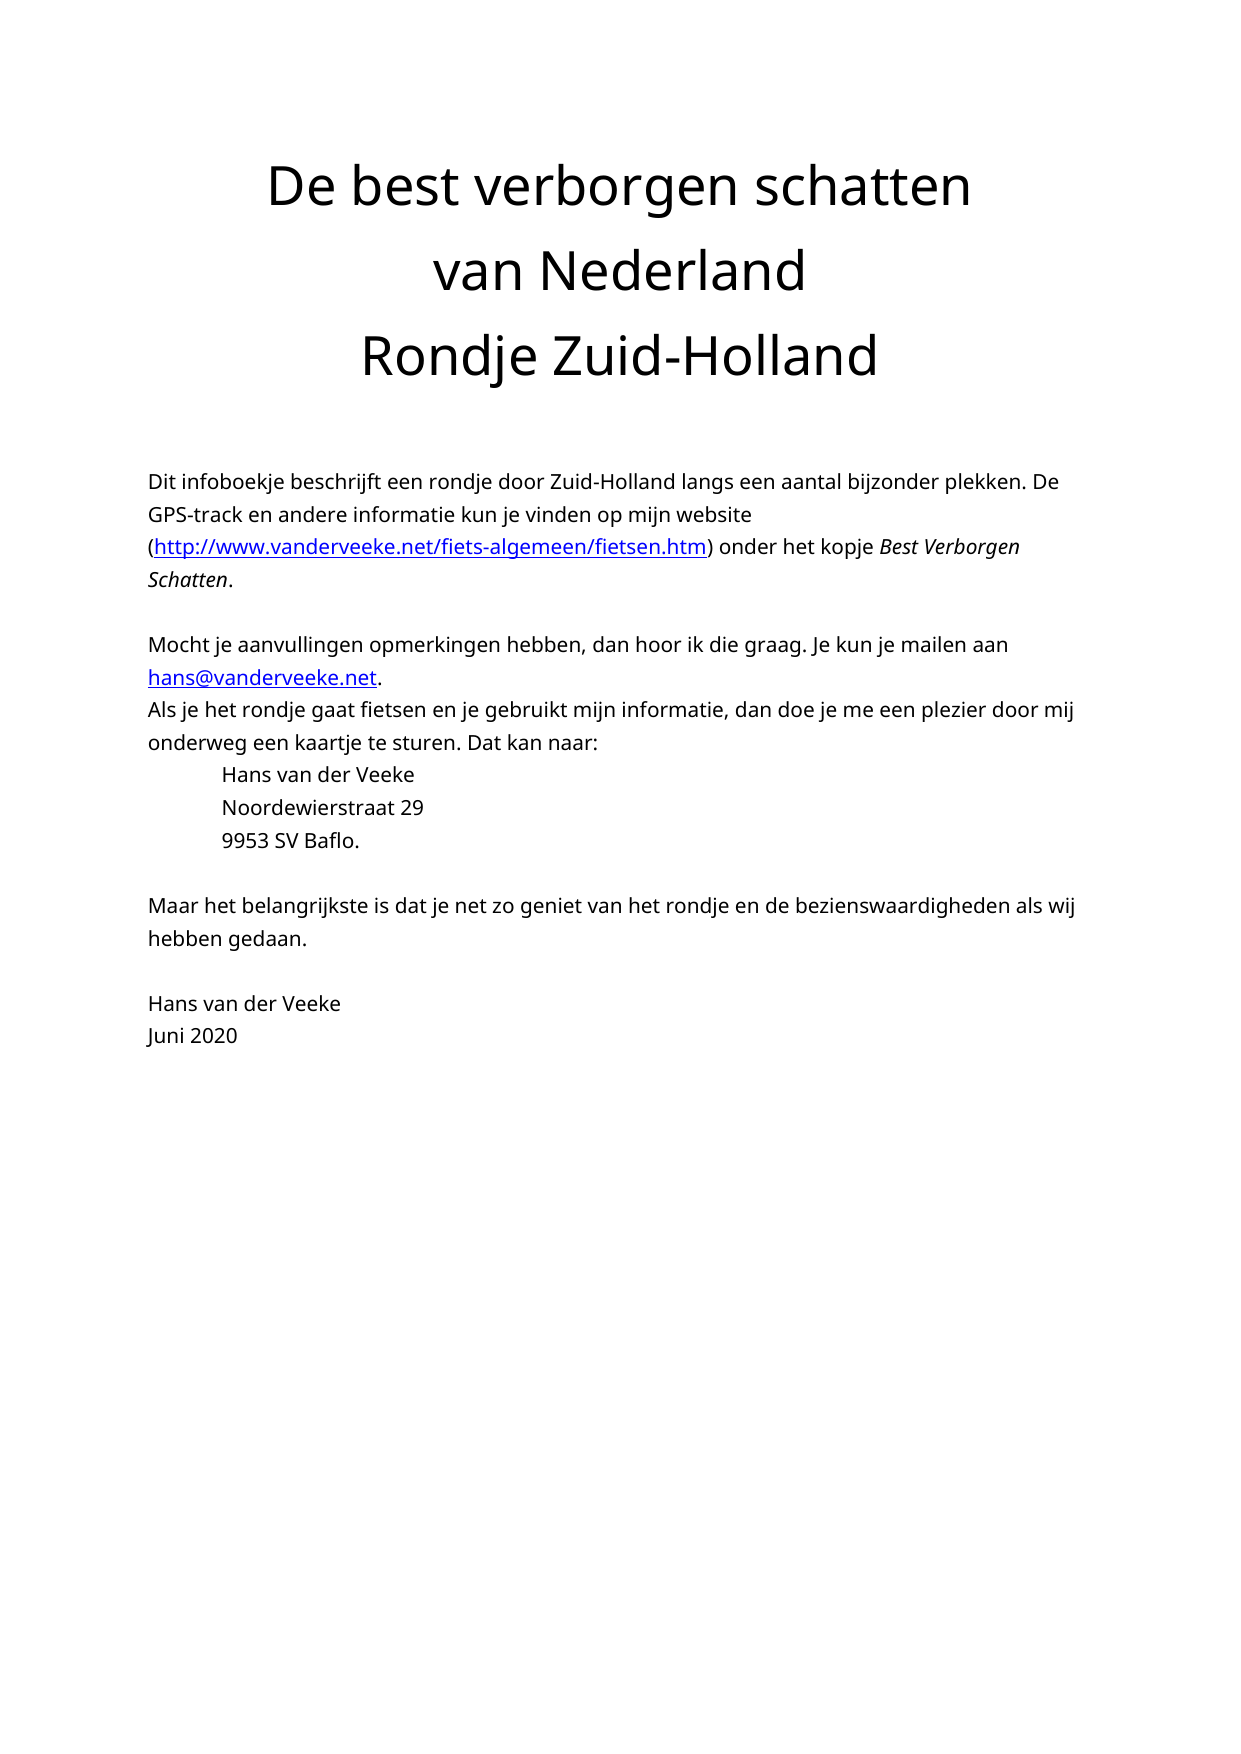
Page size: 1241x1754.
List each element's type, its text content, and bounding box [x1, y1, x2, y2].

text Rondje Zuid-Holland [148, 317, 1093, 391]
text Juni 2020 [148, 1021, 1093, 1050]
text Noordewierstraat 29 [221, 793, 1093, 822]
text Dit infoboekje beschrijft een rondje door Zuid-Holland langs een aantal bijzonder plekken. De GPS-track en andere informatie kun je vinden op mijn website (http://www.vanderveeke.net/fiets-algemeen/fietsen.htm) onder het kopje Best Verborgen Schatten. [148, 467, 1093, 593]
text Hans van der Veeke [148, 989, 1093, 1017]
text De best verborgen schatten [148, 148, 1093, 221]
text 9953 SV Baflo. [221, 826, 1093, 854]
text Mocht je aanvullingen opmerkingen hebben, dan hoor ik die graag. Je kun je mailen aan hans@vanderveeke.net. [148, 630, 1093, 691]
text Als je het rondje gaat fietsen en je gebruikt mijn informatie, dan doe je me een plezier door mij onderweg een kaartje te sturen. Dat kan naar: [148, 695, 1093, 756]
text Hans van der Veeke [221, 761, 1093, 789]
text Maar het belangrijkste is dat je net zo geniet van het rondje en de bezienswaardigheden als wij hebben gedaan. [148, 891, 1093, 952]
text van Nederland [148, 232, 1093, 306]
